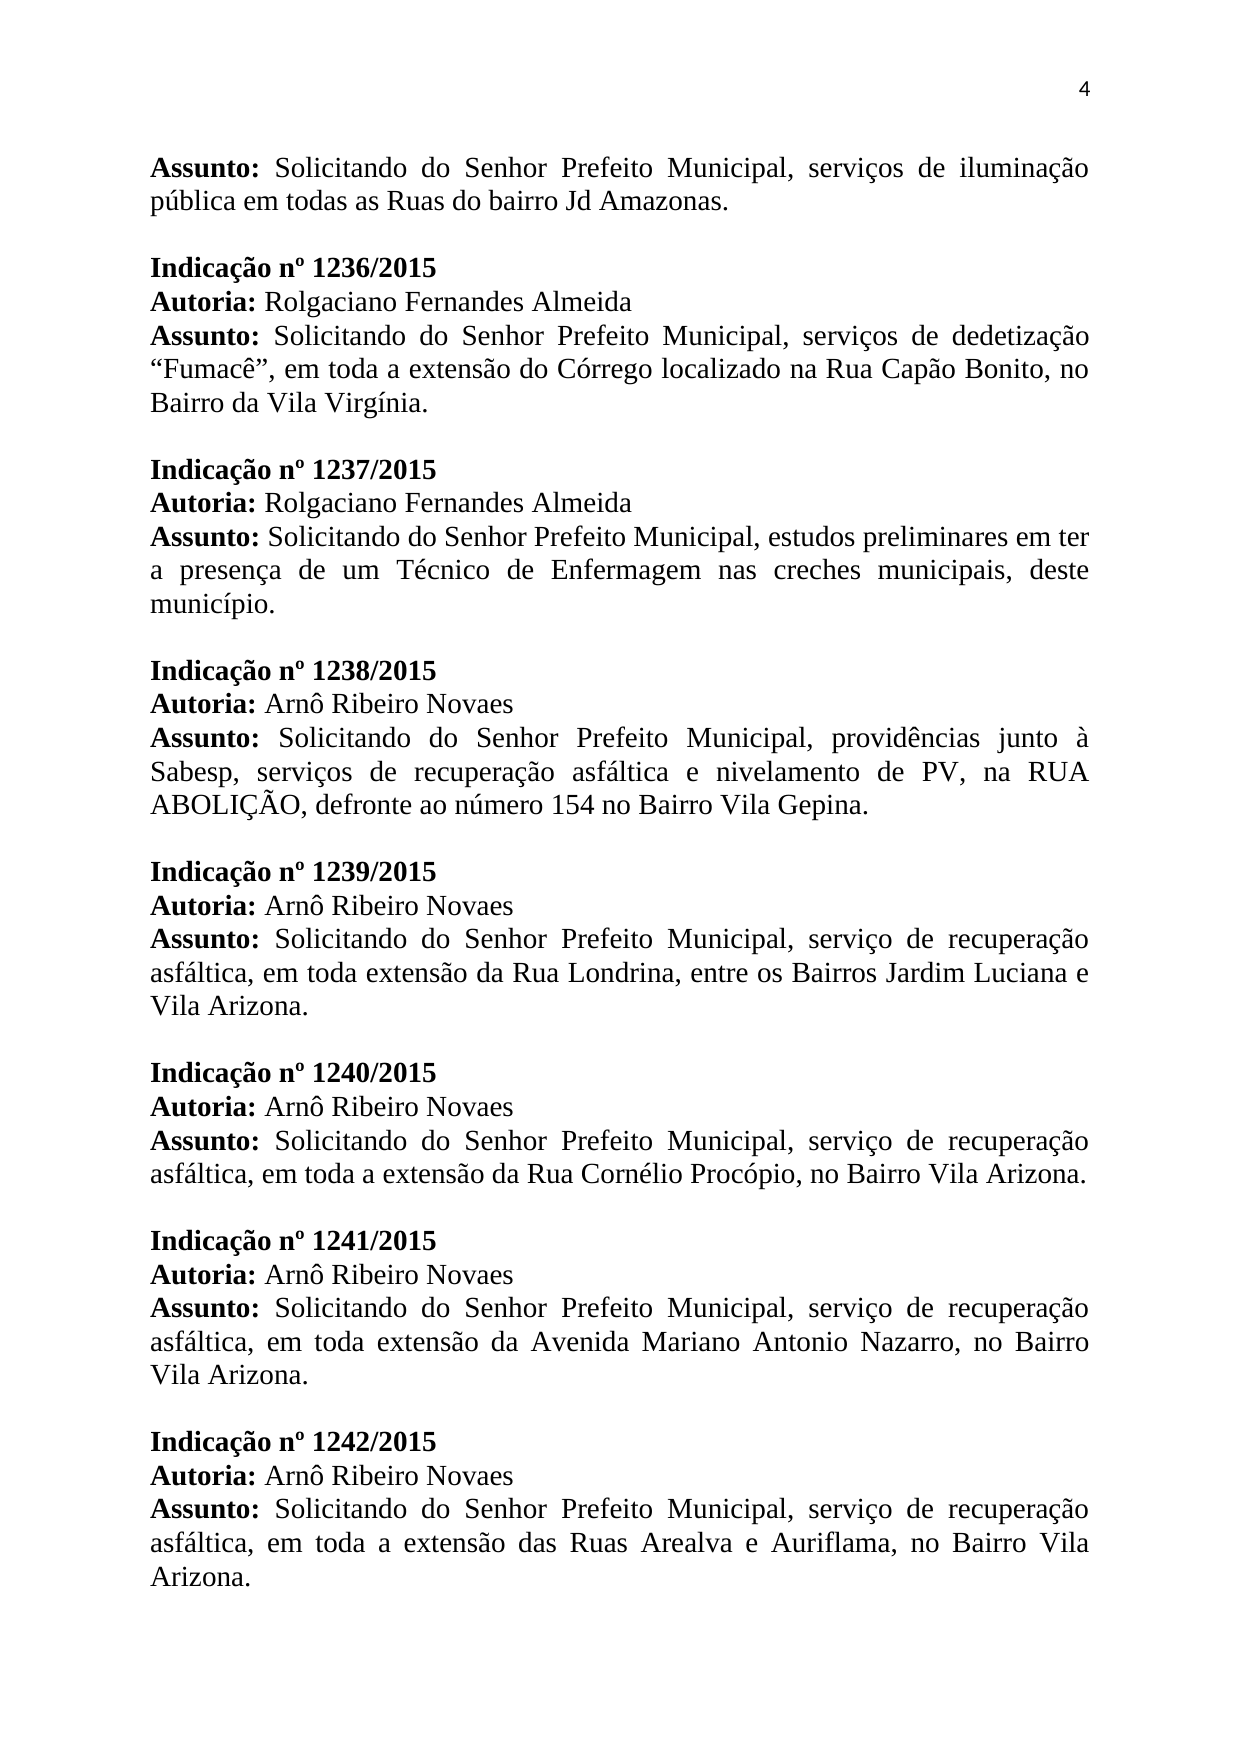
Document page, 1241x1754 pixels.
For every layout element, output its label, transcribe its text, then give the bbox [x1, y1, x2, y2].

text Autoria: Arnô Ribeiro Novaes [150, 1458, 1090, 1492]
text Assunto: Solicitando do Senhor Prefeito Municipal, serviço de recuperação asfáltica, em toda extensão da Avenida Mariano Antonio Nazarro, no Bairro Vila Arizona. [150, 1290, 1090, 1391]
text Assunto: Solicitando do Senhor Prefeito Municipal, serviço de recuperação asfáltica, em toda extensão da Rua Londrina, entre os Bairros Jardim Luciana e Vila Arizona. [150, 921, 1090, 1022]
text Assunto: Solicitando do Senhor Prefeito Municipal, serviços de iluminação pública em todas as Ruas do bairro Jd Amazonas. [150, 150, 1090, 217]
text Autoria: Rolgaciano Fernandes Almeida [150, 284, 1090, 318]
text Assunto: Solicitando do Senhor Prefeito Municipal, serviço de recuperação asfáltica, em toda a extensão das Ruas Arealva e Auriflama, no Bairro Vila Arizona. [150, 1492, 1090, 1592]
text Assunto: Solicitando do Senhor Prefeito Municipal, serviços de dedetização “Fumacê”, em toda a extensão do Córrego localizado na Rua Capão Bonito, no Bairro da Vila Virgínia. [150, 318, 1090, 418]
text Autoria: Arnô Ribeiro Novaes [150, 888, 1090, 921]
text Autoria: Arnô Ribeiro Novaes [150, 687, 1090, 720]
text Indicação nº 1237/2015 [150, 452, 1090, 485]
text Indicação nº 1240/2015 [150, 1056, 1090, 1089]
text Indicação nº 1241/2015 [150, 1223, 1090, 1257]
text Assunto: Solicitando do Senhor Prefeito Municipal, serviço de recuperação asfáltica, em toda a extensão da Rua Cornélio Procópio, no Bairro Vila Arizona. [150, 1123, 1090, 1190]
text Autoria: Rolgaciano Fernandes Almeida [150, 485, 1090, 519]
text Indicação nº 1236/2015 [150, 251, 1090, 284]
text Autoria: Arnô Ribeiro Novaes [150, 1089, 1090, 1123]
text Indicação nº 1242/2015 [150, 1424, 1090, 1458]
text Assunto: Solicitando do Senhor Prefeito Municipal, estudos preliminares em ter a presença de um Técnico de Enfermagem nas creches municipais, deste município. [150, 519, 1090, 619]
text Assunto: Solicitando do Senhor Prefeito Municipal, providências junto à Sabesp, serviços de recuperação asfáltica e nivelamento de PV, na RUA ABOLIÇÃO, defronte ao número 154 no Bairro Vila Gepina. [150, 720, 1090, 821]
text Indicação nº 1238/2015 [150, 653, 1090, 687]
text Autoria: Arnô Ribeiro Novaes [150, 1257, 1090, 1290]
text Indicação nº 1239/2015 [150, 854, 1090, 888]
